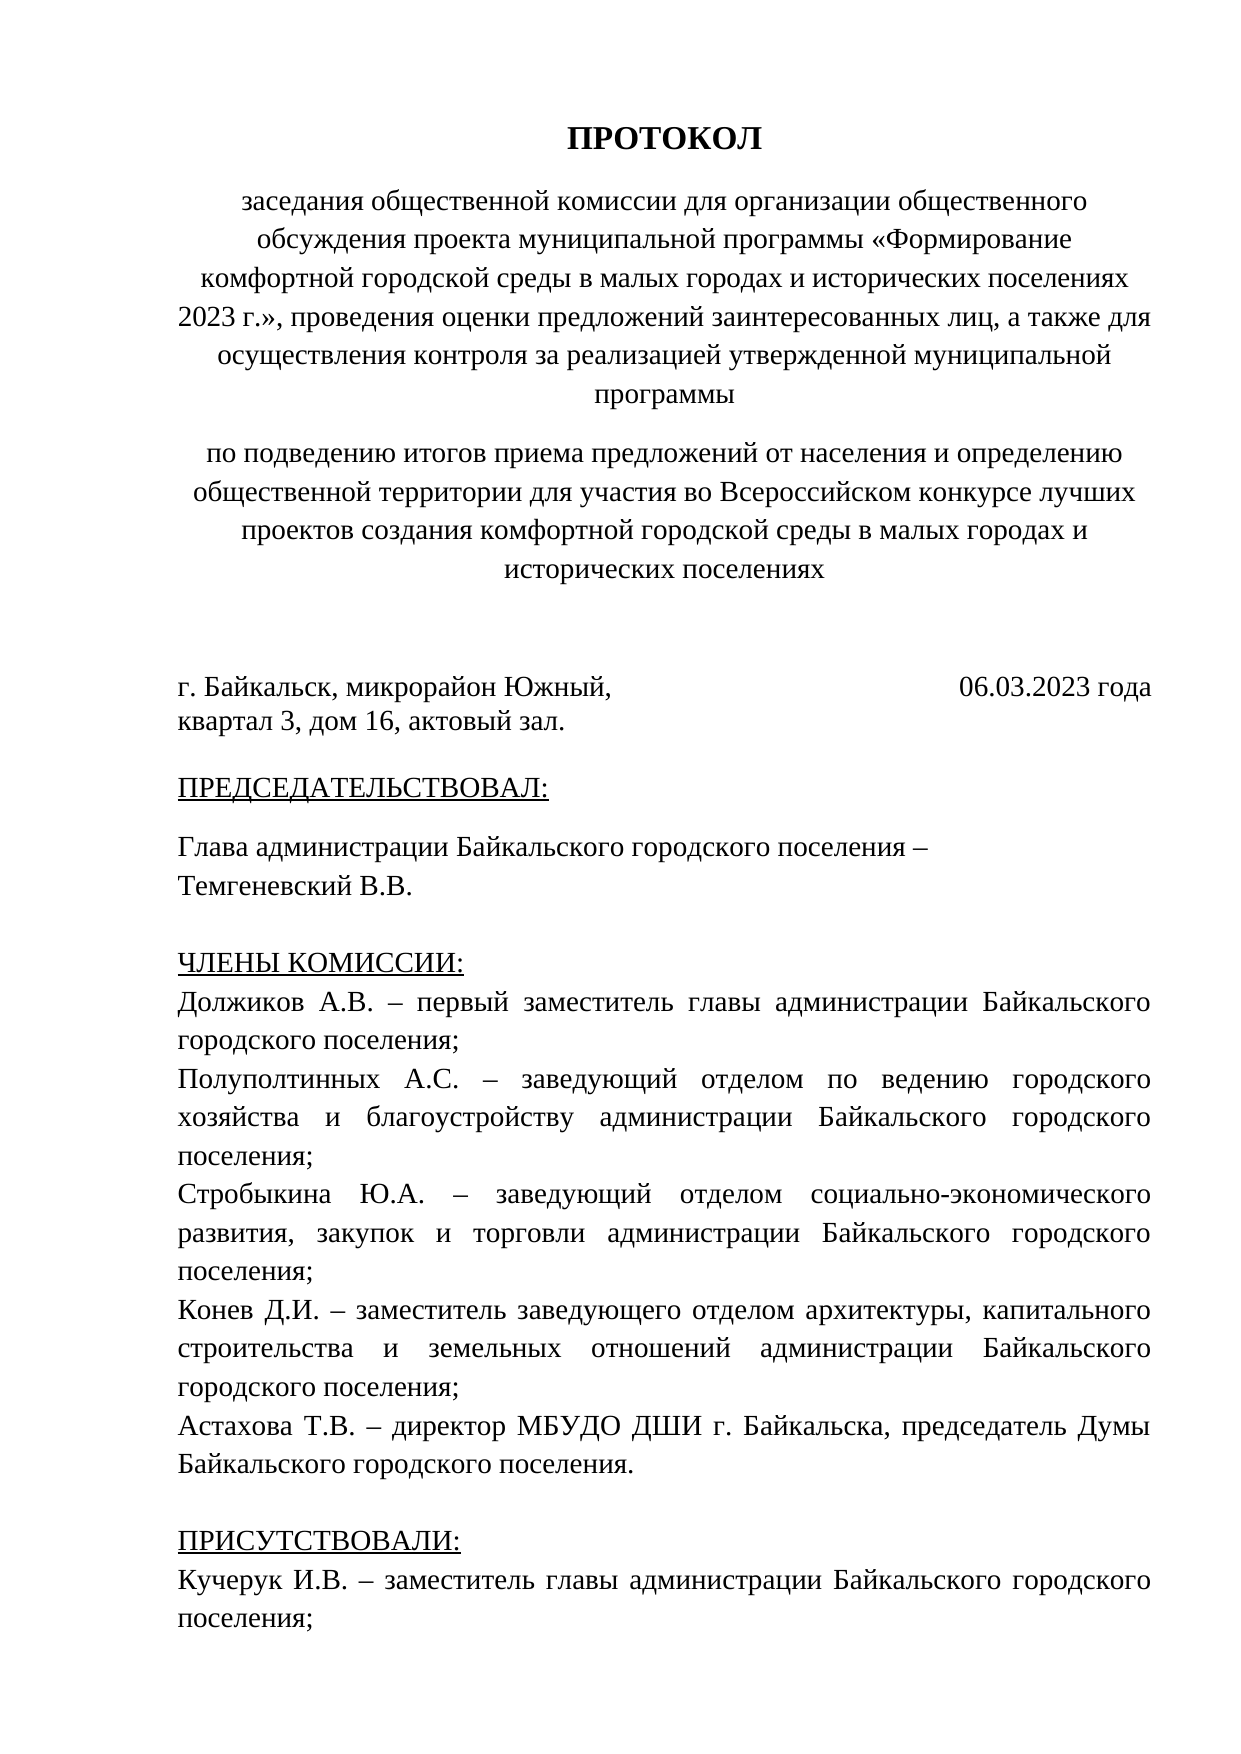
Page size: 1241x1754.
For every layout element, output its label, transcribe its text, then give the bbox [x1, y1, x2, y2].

text Конев Д.И. – заместитель заведующего отделом архитектуры, капитального строительства и земельных отношений администрации Байкальского городского поселения; [177, 1292, 1152, 1403]
text Темгеневский В.В. [177, 868, 1152, 902]
text Стробыкина Ю.А. – заведующий отделом социально-экономического развития, закупок и торговли администрации Байкальского городского поселения; [177, 1176, 1152, 1287]
text Глава администрации Байкальского городского поселения – [177, 829, 1152, 863]
text ПРИСУТСТВОВАЛИ: [177, 1523, 1152, 1557]
text Астахова Т.В. – директор МБУДО ДШИ г. Байкальска, председатель Думы Байкальского городского поселения. [177, 1408, 1152, 1480]
text ПРЕДСЕДАТЕЛЬСТВОВАЛ: [177, 770, 1152, 804]
table_header г. Байкальск, микрорайон Южный, квартал 3, дом 16, актовый зал. [166, 670, 664, 770]
text ПРОТОКОЛ [177, 118, 1152, 156]
text заседания общественной комиссии для организации общественного обсуждения проекта муниципальной программы «Формирование комфортной городской среды в малых городах и исторических поселениях 2023 г.», проведения оценки предложений заинтересованных лиц, а также для осуществления контроля за реализацией утвержденной муниципальной программы [177, 183, 1152, 409]
text ЧЛЕНЫ КОМИССИИ: [177, 945, 1152, 979]
table_header 06.03.2023 года [664, 670, 1163, 770]
text Должиков А.В. – первый заместитель главы администрации Байкальского городского поселения; [177, 984, 1152, 1056]
text Кучерук И.В. – заместитель главы администрации Байкальского городского поселения; [177, 1562, 1152, 1634]
text Полуполтинных А.С. – заведующий отделом по ведению городского хозяйства и благоустройству администрации Байкальского городского поселения; [177, 1061, 1152, 1171]
text по подведению итогов приема предложений от населения и определению общественной территории для участия во Всероссийском конкурсе лучших проектов создания комфортной городской среды в малых городах и исторических поселениях [177, 435, 1152, 584]
